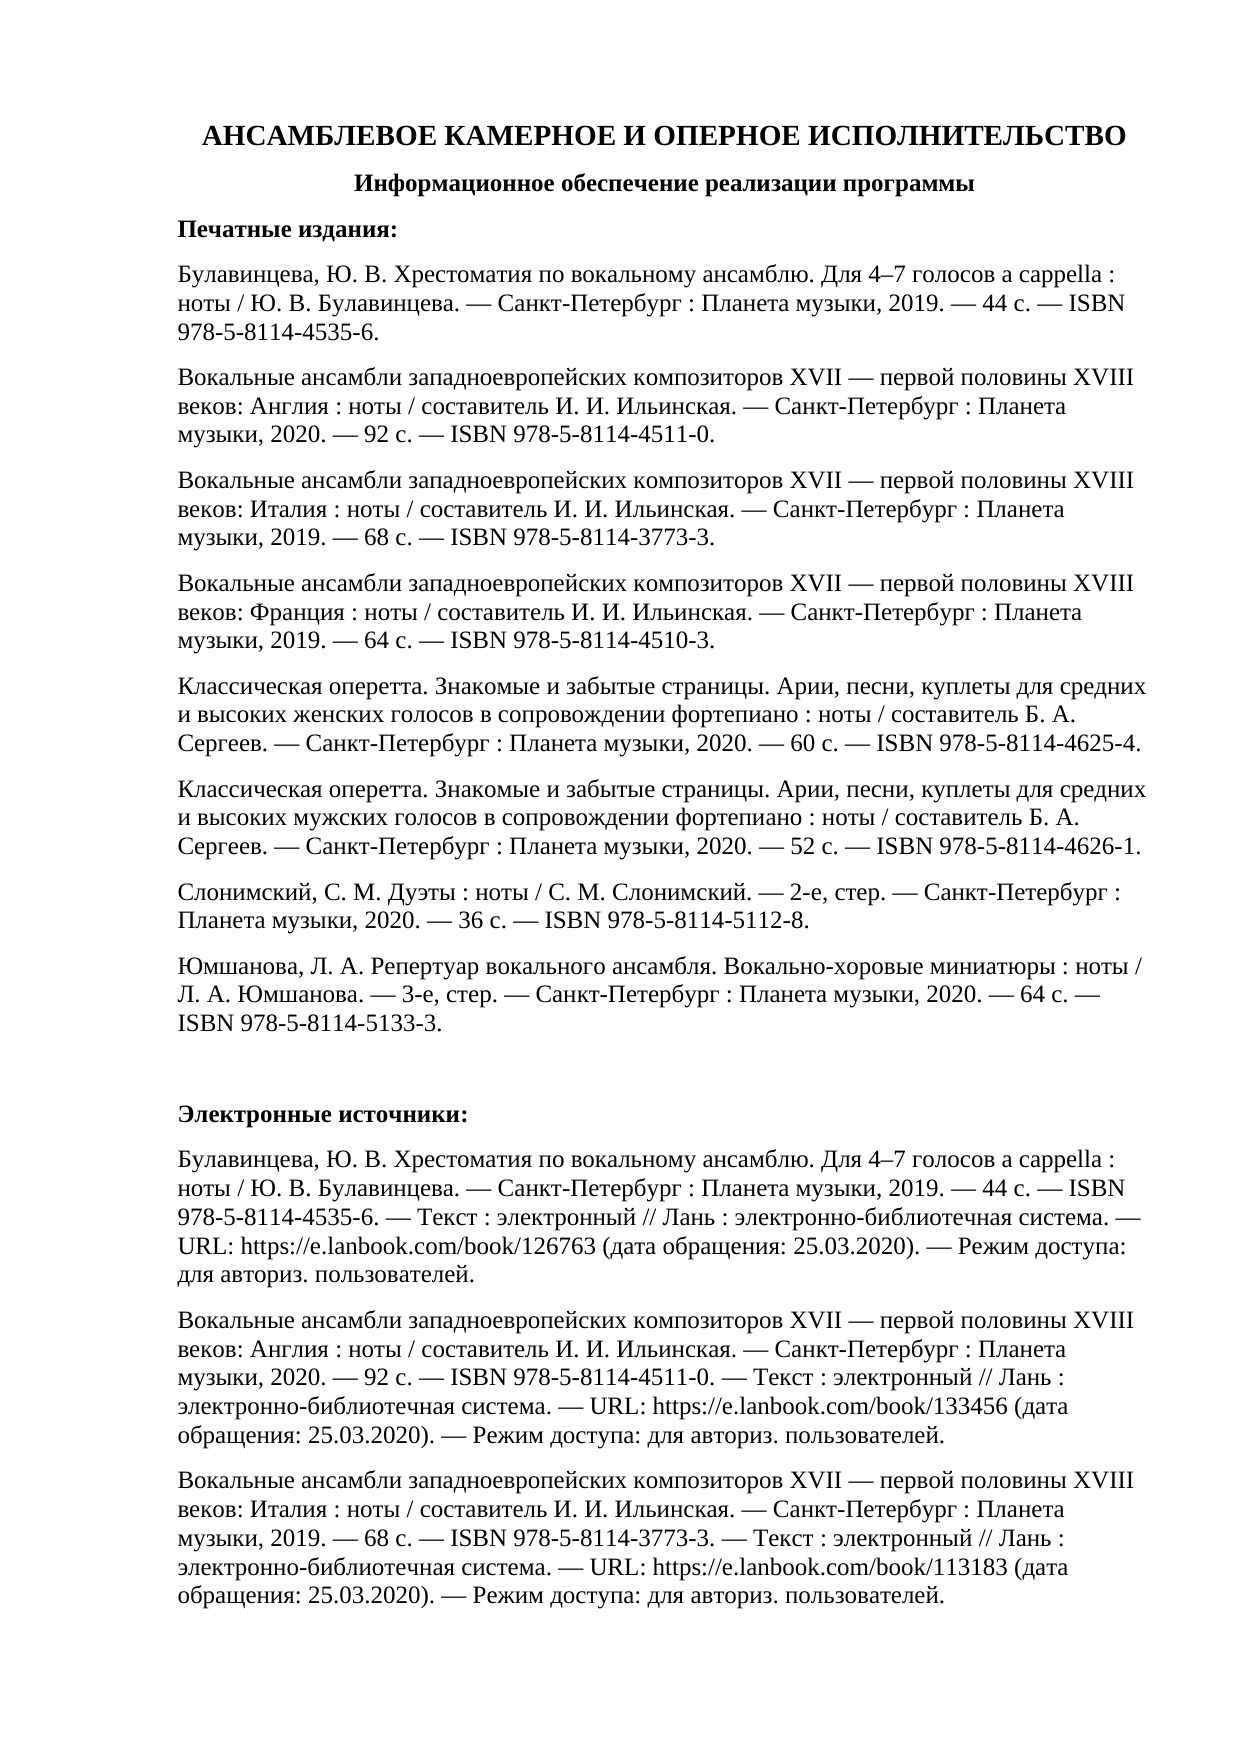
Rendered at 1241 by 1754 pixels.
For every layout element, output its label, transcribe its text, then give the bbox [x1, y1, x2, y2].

text Классическая оперетта. Знакомые и забытые страницы. Арии, песни, куплеты для средних и высоких мужских голосов в сопровождении фортепиано : ноты / составитель Б. А. Сергеев. — Санкт-Петербург : Планета музыки, 2020. — 52 с. — ISBN 978-5-8114-4626-1. [177, 774, 1152, 860]
text Классическая оперетта. Знакомые и забытые страницы. Арии, песни, куплеты для средних и высоких женских голосов в сопровождении фортепиано : ноты / составитель Б. А. Сергеев. — Санкт-Петербург : Планета музыки, 2020. — 60 с. — ISBN 978-5-8114-4625-4. [177, 671, 1152, 757]
text Булавинцева, Ю. В. Хрестоматия по вокальному ансамблю. Для 4–7 голосов a cappella : ноты / Ю. В. Булавинцева. — Санкт-Петербург : Планета музыки, 2019. — 44 с. — ISBN 978-5-8114-4535-6. [177, 259, 1152, 345]
text Юмшанова, Л. А. Репертуар вокального ансамбля. Вокально-хоровые миниатюры : ноты / Л. А. Юмшанова. — 3-е, стер. — Санкт-Петербург : Планета музыки, 2020. — 64 с. — ISBN 978-5-8114-5133-3. [177, 951, 1152, 1037]
text Электронные источники: [177, 1099, 1152, 1128]
text АНСАМБЛЕВОЕ КАМЕРНОЕ И ОПЕРНОЕ ИСПОЛНИТЕЛЬСТВО [177, 118, 1152, 152]
text Вокальные ансамбли западноевропейских композиторов XVII — первой половины XVIII веков: Франция : ноты / составитель И. И. Ильинская. — Санкт-Петербург : Планета музыки, 2019. — 64 с. — ISBN 978-5-8114-4510-3. [177, 568, 1152, 654]
text Булавинцева, Ю. В. Хрестоматия по вокальному ансамблю. Для 4–7 голосов a cappella : ноты / Ю. В. Булавинцева. — Санкт-Петербург : Планета музыки, 2019. — 44 с. — ISBN 978-5-8114-4535-6. — Текст : электронный // Лань : электронно-библиотечная система. — URL: https://e.lanbook.com/book/126763 (дата обращения: 25.03.2020). — Режим доступа: для авториз. пользователей. [177, 1144, 1152, 1288]
text Слонимский, С. М. Дуэты : ноты / С. М. Слонимский. — 2-е, стер. — Санкт-Петербург : Планета музыки, 2020. — 36 с. — ISBN 978-5-8114-5112-8. [177, 877, 1152, 934]
text Вокальные ансамбли западноевропейских композиторов XVII — первой половины XVIII веков: Италия : ноты / составитель И. И. Ильинская. — Санкт-Петербург : Планета музыки, 2019. — 68 с. — ISBN 978-5-8114-3773-3. [177, 465, 1152, 551]
text Вокальные ансамбли западноевропейских композиторов XVII — первой половины XVIII веков: Англия : ноты / составитель И. И. Ильинская. — Санкт-Петербург : Планета музыки, 2020. — 92 с. — ISBN 978-5-8114-4511-0. — Текст : электронный // Лань : электронно-библиотечная система. — URL: https://e.lanbook.com/book/133456 (дата обращения: 25.03.2020). — Режим доступа: для авториз. пользователей. [177, 1305, 1152, 1449]
text Вокальные ансамбли западноевропейских композиторов XVII — первой половины XVIII веков: Италия : ноты / составитель И. И. Ильинская. — Санкт-Петербург : Планета музыки, 2019. — 68 с. — ISBN 978-5-8114-3773-3. — Текст : электронный // Лань : электронно-библиотечная система. — URL: https://e.lanbook.com/book/113183 (дата обращения: 25.03.2020). — Режим доступа: для авториз. пользователей. [177, 1465, 1152, 1609]
text Вокальные ансамбли западноевропейских композиторов XVII — первой половины XVIII веков: Англия : ноты / составитель И. И. Ильинская. — Санкт-Петербург : Планета музыки, 2020. — 92 с. — ISBN 978-5-8114-4511-0. [177, 362, 1152, 448]
text Печатные издания: [177, 214, 1152, 242]
text Информационное обеспечение реализации программы [177, 168, 1152, 197]
